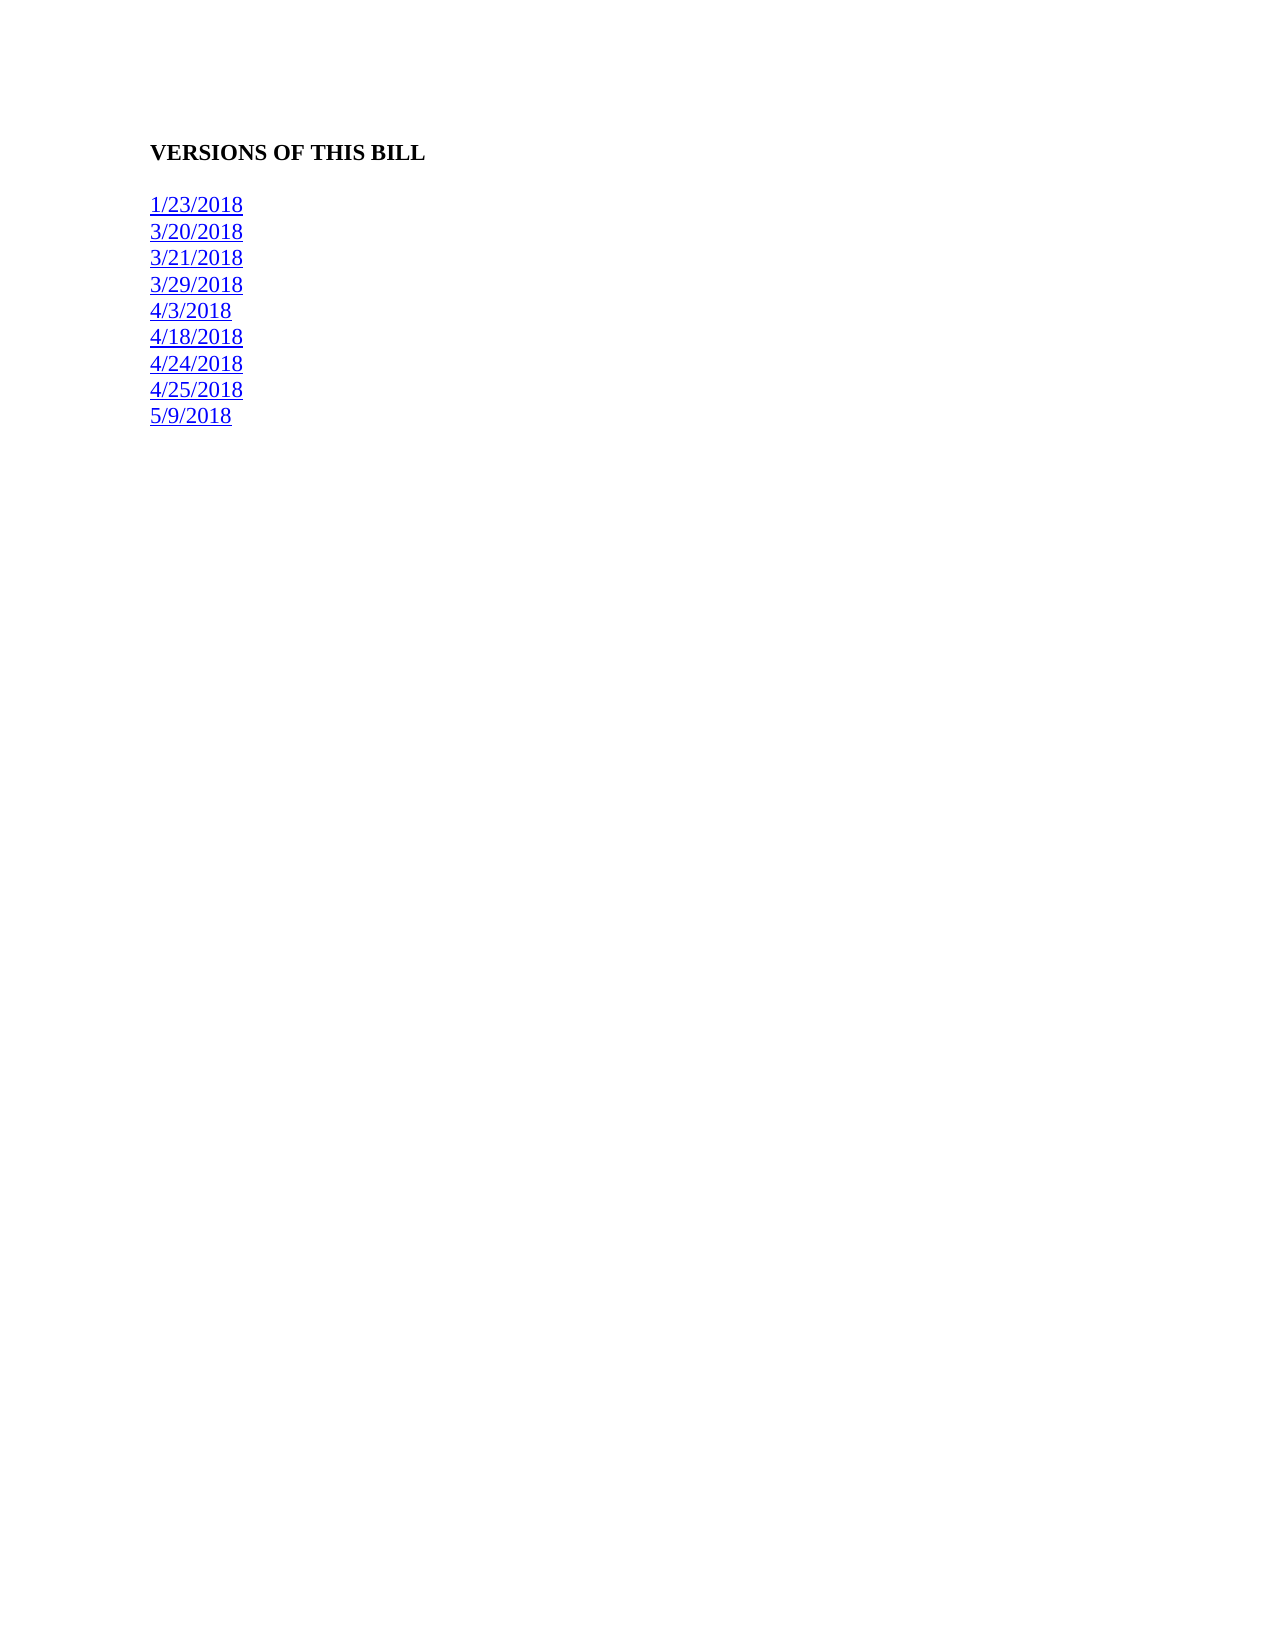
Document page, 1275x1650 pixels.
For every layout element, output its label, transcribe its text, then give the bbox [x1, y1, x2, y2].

text 5/9/2018 [150, 402, 1125, 429]
text 3/21/2018 [150, 244, 1125, 271]
text 1/23/2018 [150, 192, 1125, 218]
text 4/24/2018 [150, 350, 1125, 376]
text VERSIONS OF THIS BILL [150, 139, 1125, 165]
text 3/29/2018 [150, 271, 1125, 297]
text 4/18/2018 [150, 323, 1125, 350]
text 4/3/2018 [150, 297, 1125, 323]
text 3/20/2018 [150, 218, 1125, 244]
text 4/25/2018 [150, 376, 1125, 402]
